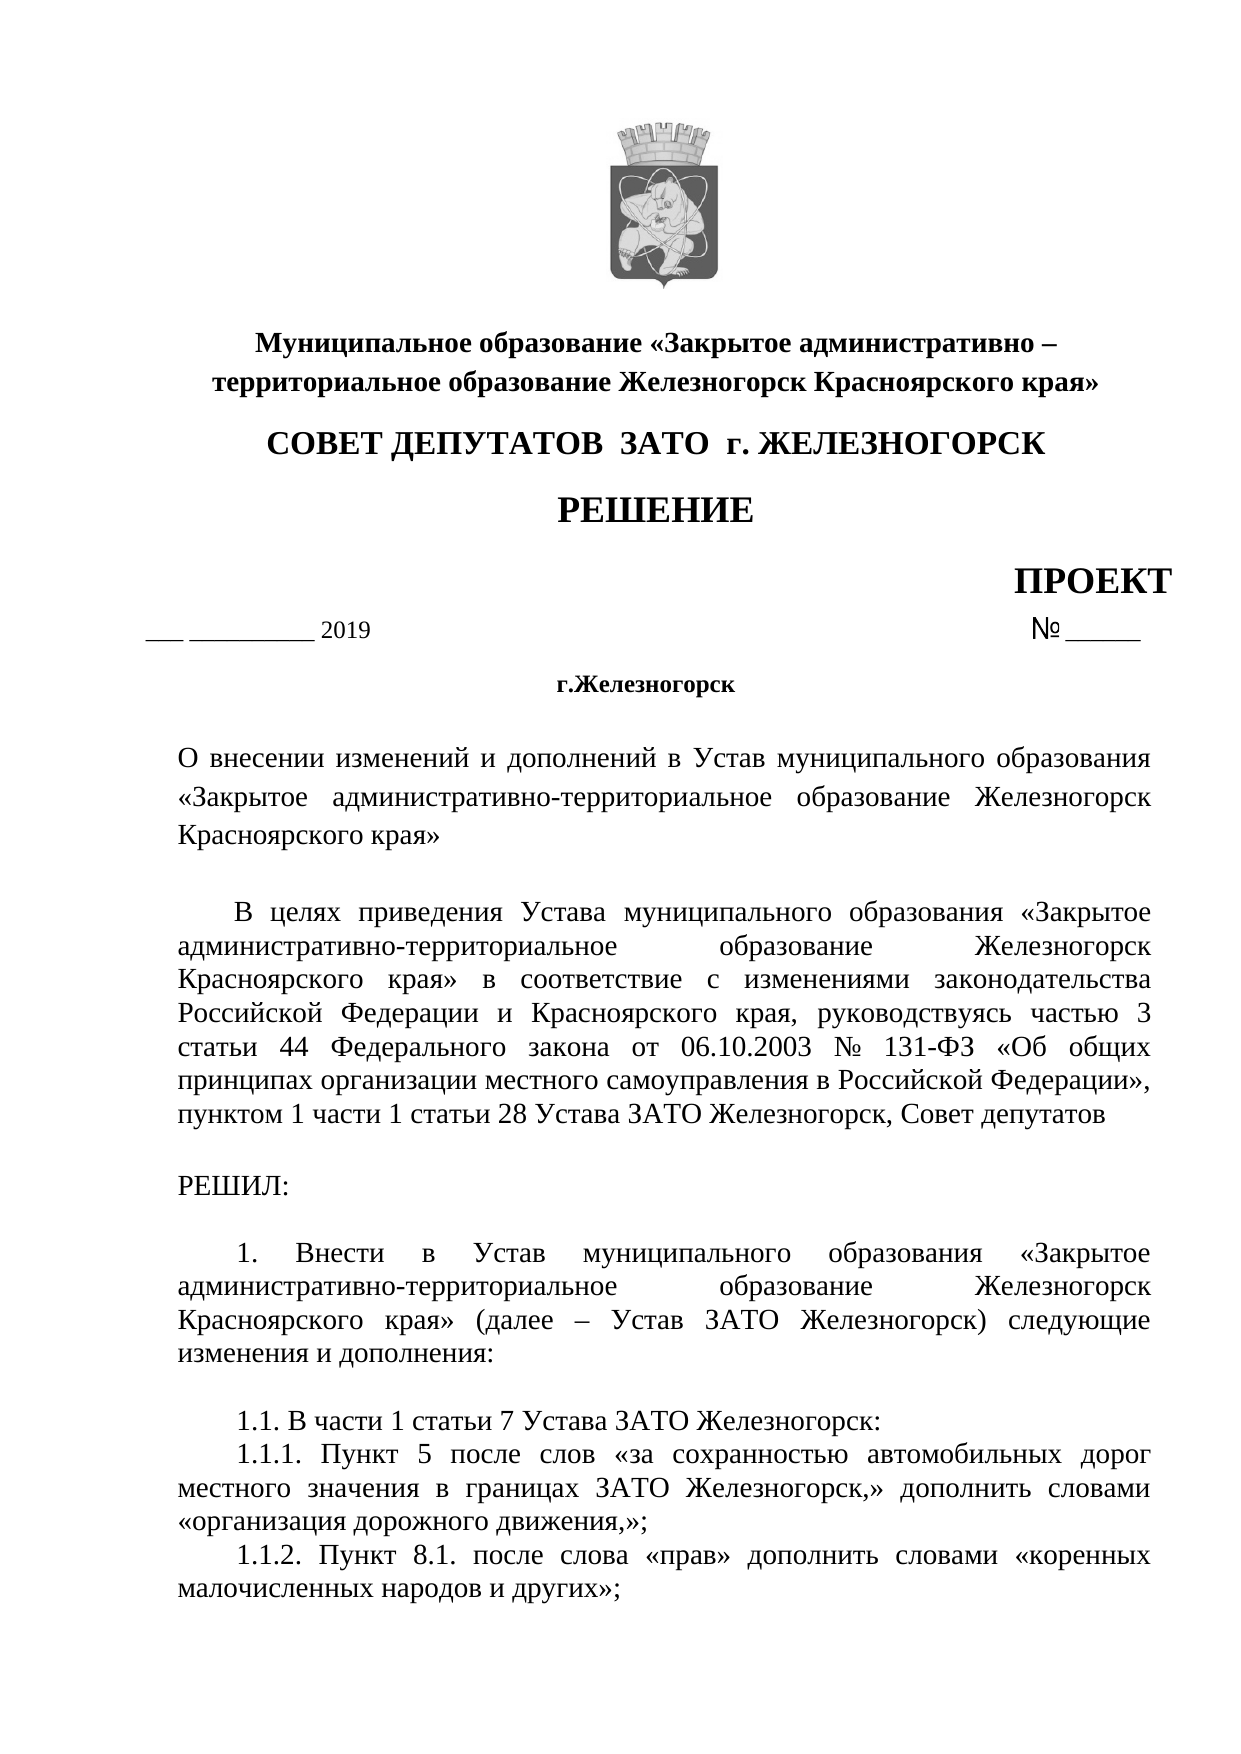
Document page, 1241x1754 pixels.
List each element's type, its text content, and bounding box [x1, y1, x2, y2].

text г.Железногорск [139, 669, 1152, 698]
text Муниципальное образование «Закрытое административно – территориальное образование Железногорск Красноярского края» [139, 325, 1172, 397]
text РЕШИЛ: [177, 1168, 1152, 1201]
text РЕШЕНИЕ [139, 488, 1172, 531]
text 1.1.1. Пункт 5 после слов «за сохранностью автомобильных дорог местного значения в границах ЗАТО Железногорск,» дополнить словами «организация дорожного движения,»; [177, 1436, 1152, 1537]
text 1. Внести в Устав муниципального образования «Закрытое административно-территориальное образование Железногорск Красноярского края» (далее – Устав ЗАТО Железногорск) следующие изменения и дополнения: [177, 1235, 1152, 1369]
text О внесении изменений и дополнений в Устав муниципального образования «Закрытое административно-территориальное образование Железногорск Красноярского края» [177, 740, 1152, 851]
text ___ __________ 2019 ______ [139, 615, 1152, 644]
text В целях приведения Устава муниципального образования «Закрытое административно-территориальное образование Железногорск Красноярского края» в соответствие с изменениями законодательства Российской Федерации и Красноярского края, руководствуясь частью 3 статьи 44 Федерального закона от 06.10.2003 № 131-ФЗ «Об общих принципах организации местного самоуправления в Российской Федерации», пунктом 1 части 1 статьи 28 Устава ЗАТО Железногорск, Совет депутатов [177, 894, 1152, 1129]
text ПРОЕКТ [139, 558, 1172, 601]
text 1.1. В части 1 статьи 7 Устава ЗАТО Железногорск: [177, 1403, 1152, 1436]
text СОВЕТ ДЕПУТАТОВ ЗАТО г. ЖЕЛЕЗНОГОРСК [139, 423, 1172, 461]
text 1.1.2. Пункт 8.1. после слова «прав» дополнить словами «коренных малочисленных народов и других»; [177, 1537, 1152, 1604]
